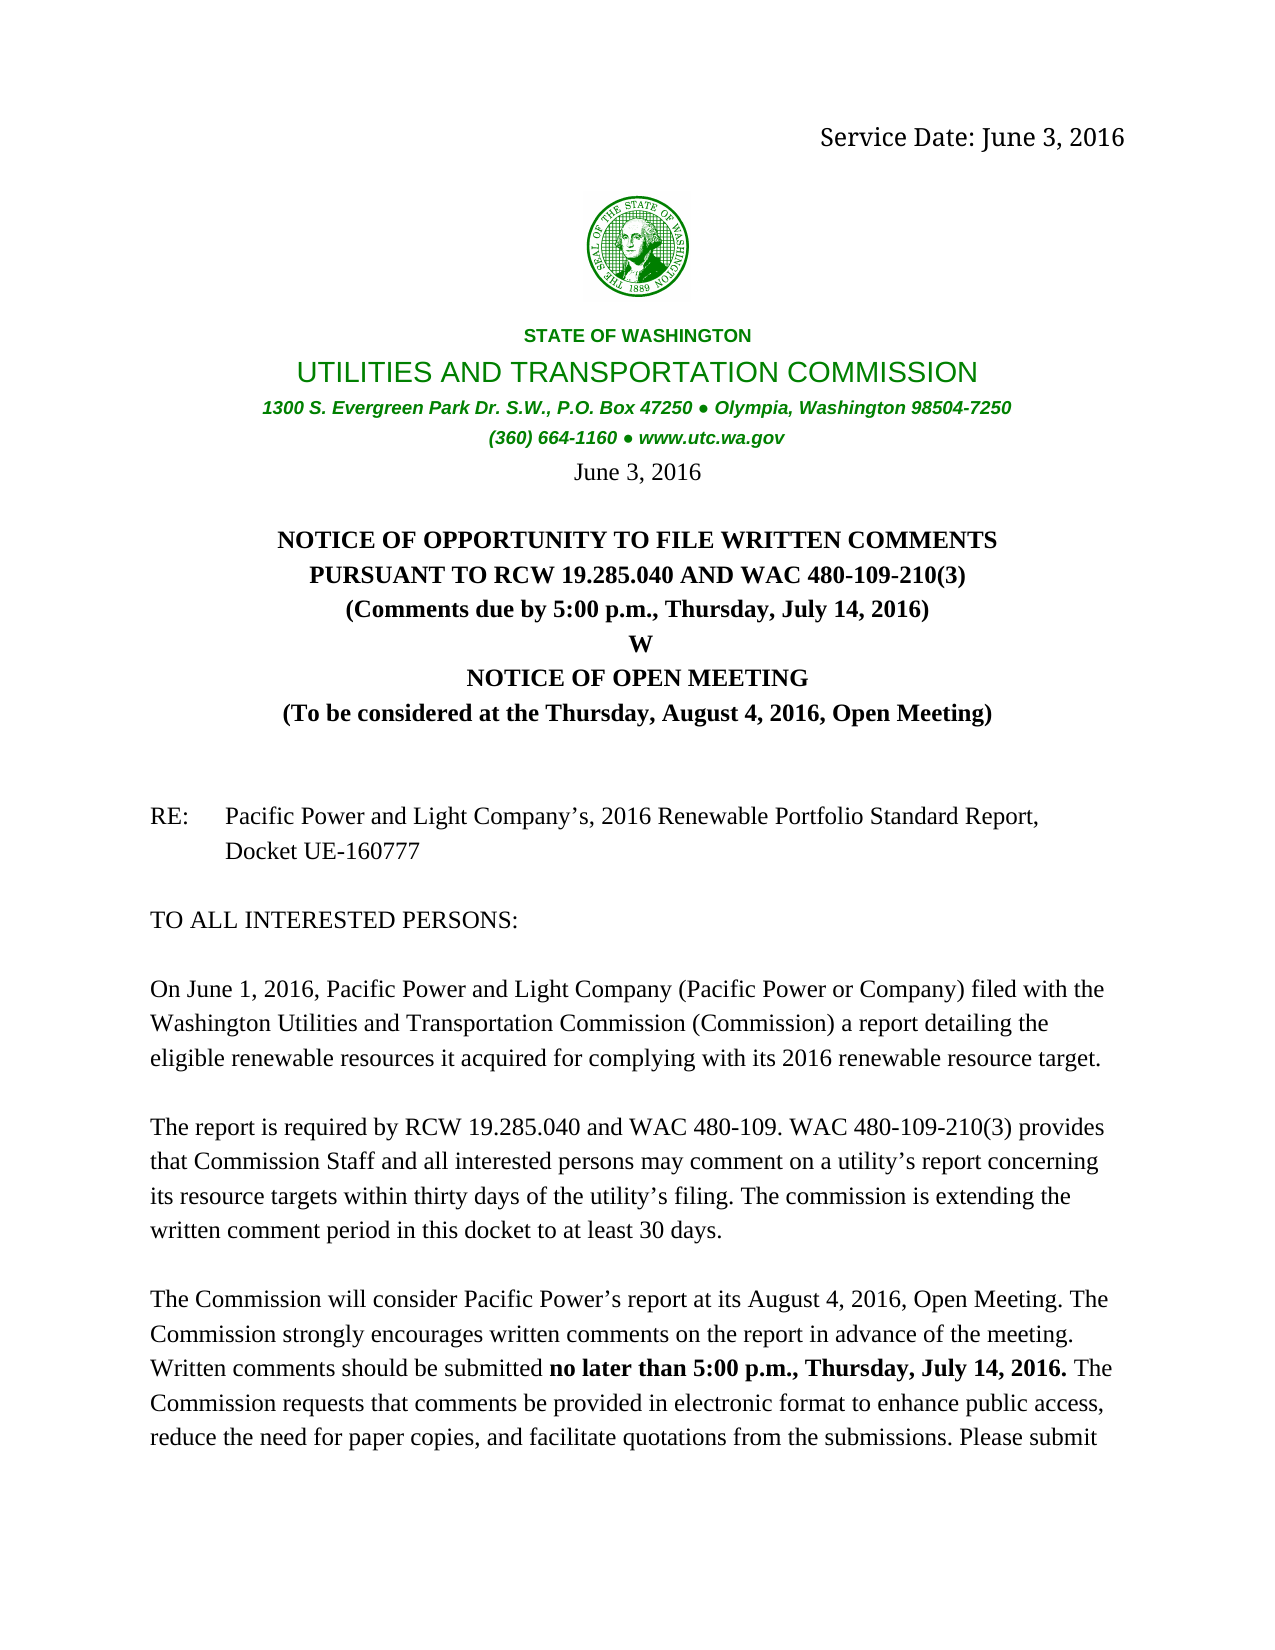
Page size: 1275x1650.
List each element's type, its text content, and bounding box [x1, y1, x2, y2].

text NOTICE OF OPPORTUNITY TO FILE WRITTEN COMMENTS [150, 526, 1125, 554]
text (Comments due by 5:00 p.m., Thursday, July 14, 2016) [150, 594, 1125, 623]
text TO ALL INTERESTED PERSONS: [150, 905, 1125, 934]
text NOTICE OF OPEN MEETING [150, 663, 1125, 692]
text RE: Pacific Power and Light Company’s, 2016 Renewable Portfolio Standard Report, [150, 801, 1125, 830]
text Docket UE-160777 [225, 836, 1125, 865]
text (360) 664-1160 ● www.utc.wa.gov [150, 427, 1125, 448]
text W [150, 629, 1125, 658]
text The report is required by RCW 19.285.040 and WAC 480-109. WAC 480-109-210(3) provides that Commission Staff and all interested persons may comment on a utility’s report concerning its resource targets within thirty days of the utility’s filing. The commission is extending the written comment period in this docket to at least 30 days. [150, 1112, 1125, 1244]
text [150, 1284, 1125, 1451]
text UTILITIES AND TRANSPORTATION COMMISSION [150, 355, 1125, 388]
text STATE OF WASHINGTON [150, 325, 1125, 347]
text (To be considered at the Thursday, August 4, 2016, Open Meeting) [150, 698, 1125, 727]
text 1300 S. Evergreen Park Dr. S.W., P.O. Box 47250 ● Olympia, Washington 98504-7250 [150, 397, 1125, 418]
text PURSUANT TO RCW 19.285.040 AND WAC 480-109-210(3) [150, 560, 1125, 589]
text June 3, 2016 [150, 457, 1125, 485]
text On June 1, 2016, Pacific Power and Light Company (Pacific Power or Company) filed with the Washington Utilities and Transportation Commission (Commission) a report detailing the eligible renewable resources it acquired for complying with its 2016 renewable resource target. [150, 974, 1125, 1072]
